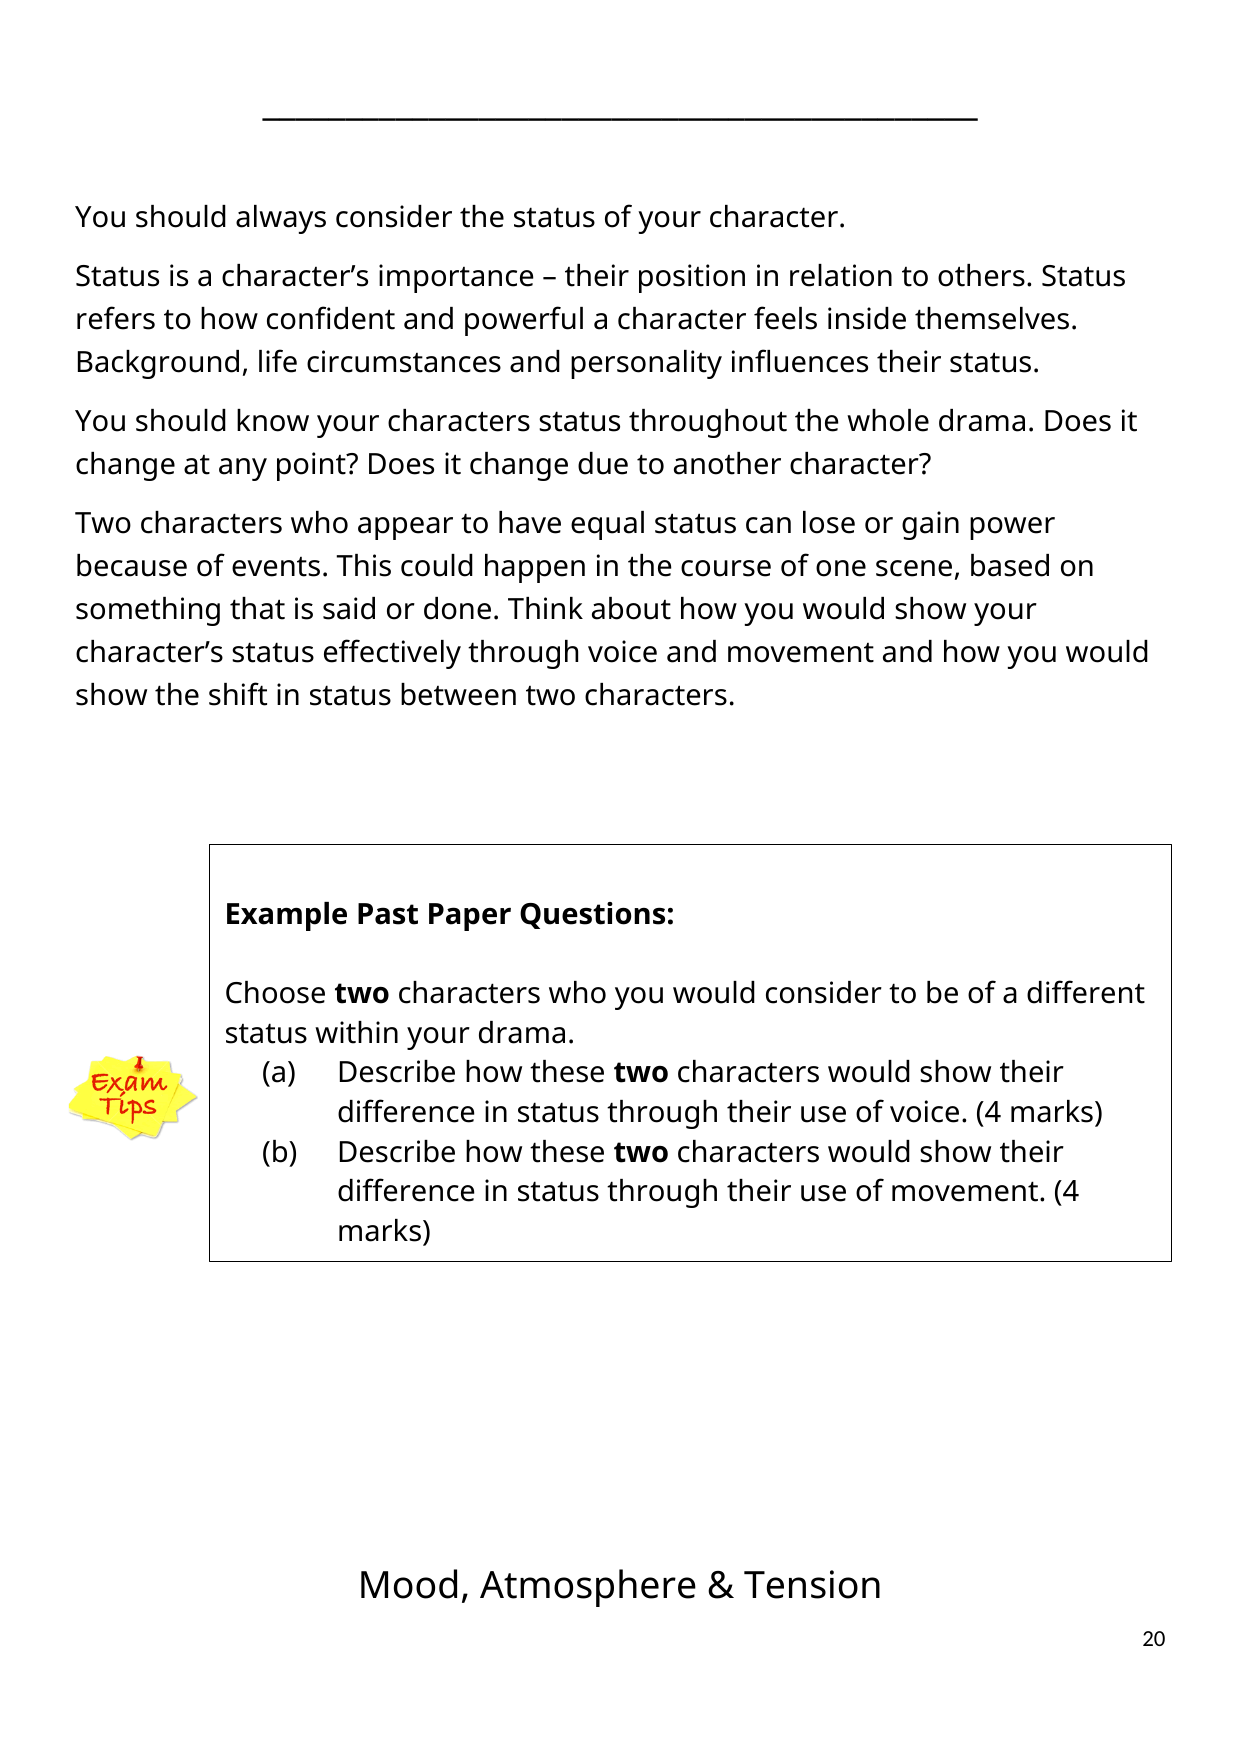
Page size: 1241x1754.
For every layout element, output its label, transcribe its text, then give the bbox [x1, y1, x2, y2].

text You should always consider the status of your character. [75, 196, 1165, 236]
text Mood, Atmosphere & Tension [75, 1558, 1165, 1609]
text Status is a character’s importance – their position in relation to others. Status refers to how confident and powerful a character feels inside themselves. Background, life circumstances and personality influences their status. [75, 255, 1165, 381]
picture [67, 1035, 198, 1165]
text You should know your characters status throughout the whole drama. Does it change at any point? Does it change due to another character? [75, 401, 1165, 483]
text ___________________________________________ [75, 75, 1165, 126]
text Two characters who appear to have equal status can lose or gain power because of events. This could happen in the course of one scene, based on something that is said or done. Think about how you would show your character’s status effectively through voice and movement and how you would show the shift in status between two characters. [75, 503, 1165, 714]
